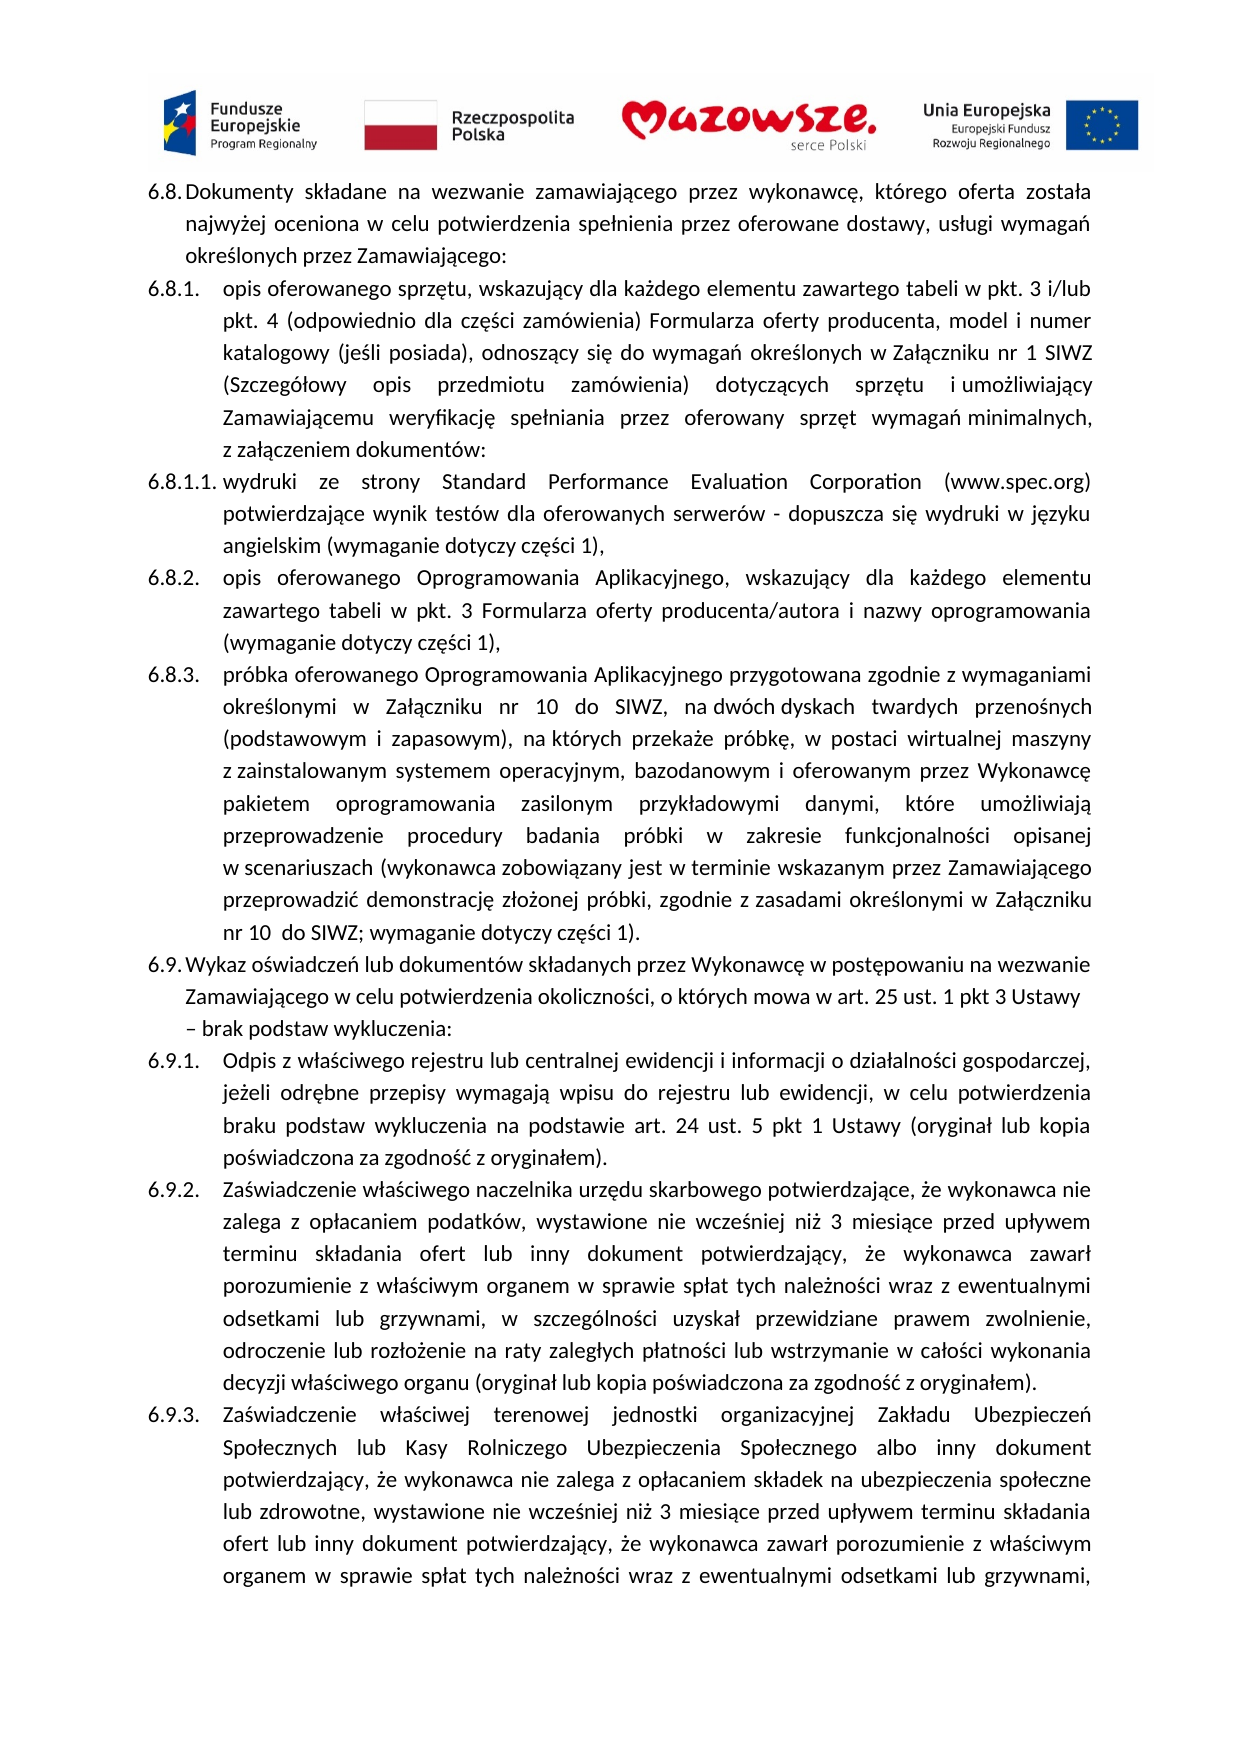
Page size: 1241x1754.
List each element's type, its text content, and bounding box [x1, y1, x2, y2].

picture [147, 73, 1154, 172]
list Zaświadczenie właściwego naczelnika urzędu skarbowego potwierdzające, że wykonawca nie zalega z opłacaniem podatków, wystawione nie wcześniej niż 3 miesiące przed upływem terminu składania ofert lub inny dokument potwierdzający, że wykonawca zawarł porozumienie z właściwym organem w sprawie spłat tych należności wraz z ewentualnymi odsetkami lub grzywnami, w szczególności uzyskał przewidziane prawem zwolnienie, odroczenie lub rozłożenie na raty zaległych płatności lub wstrzymanie w całości wykonania decyzji właściwego organu (oryginał lub kopia poświadczona za zgodność z oryginałem). [148, 1175, 1093, 1396]
list próbka oferowanego Oprogramowania Aplikacyjnego przygotowana zgodnie z wymaganiami określonymi w Załączniku nr 10 do SIWZ, na dwóch dyskach twardych przenośnych (podstawowym i zapasowym), na których przekaże próbkę, w postaci wirtualnej maszyny z zainstalowanym systemem operacyjnym, bazodanowym i oferowanym przez Wykonawcę pakietem oprogramowania zasilonym przykładowymi danymi, które umożliwiają przeprowadzenie procedury badania próbki w zakresie funkcjonalności opisanej w scenariuszach (wykonawca zobowiązany jest w terminie wskazanym przez Zamawiającego przeprowadzić demonstrację złożonej próbki, zgodnie z zasadami określonymi w Załączniku nr 10 do SIWZ; wymaganie dotyczy części 1). [148, 660, 1093, 946]
list Wykaz oświadczeń lub dokumentów składanych przez Wykonawcę w postępowaniu na wezwanie Zamawiającego w celu potwierdzenia okoliczności, o których mowa w art. 25 ust. 1 pkt 3 Ustawy – brak podstaw wykluczenia: [148, 950, 1093, 1042]
list Odpis z właściwego rejestru lub centralnej ewidencji i informacji o działalności gospodarczej, jeżeli odrębne przepisy wymagają wpisu do rejestru lub ewidencji, w celu potwierdzenia braku podstaw wykluczenia na podstawie art. 24 ust. 5 pkt 1 Ustawy (oryginał lub kopia poświadczona za zgodność z oryginałem). [148, 1046, 1093, 1171]
list Dokumenty składane na wezwanie zamawiającego przez wykonawcę, którego oferta została najwyżej oceniona w celu potwierdzenia spełnienia przez oferowane dostawy, usługi wymagań określonych przez Zamawiającego: [148, 177, 1093, 270]
list wydruki ze strony Standard Performance Evaluation Corporation (www.spec.org) potwierdzające wynik testów dla oferowanych serwerów - dopuszcza się wydruki w języku angielskim (wymaganie dotyczy części 1), [148, 467, 1093, 559]
list opis oferowanego Oprogramowania Aplikacyjnego, wskazujący dla każdego elementu zawartego tabeli w pkt. 3 Formularza oferty producenta/autora i nazwy oprogramowania (wymaganie dotyczy części 1), [148, 563, 1093, 656]
list opis oferowanego sprzętu, wskazujący dla każdego elementu zawartego tabeli w pkt. 3 i/lub pkt. 4 (odpowiednio dla części zamówienia) Formularza oferty producenta, model i numer katalogowy (jeśli posiada), odnoszący się do wymagań określonych w Załączniku nr 1 SIWZ (Szczegółowy opis przedmiotu zamówienia) dotyczących sprzętu i umożliwiający Zamawiającemu weryfikację spełniania przez oferowany sprzęt wymagań minimalnych, z załączeniem dokumentów: [148, 274, 1093, 463]
